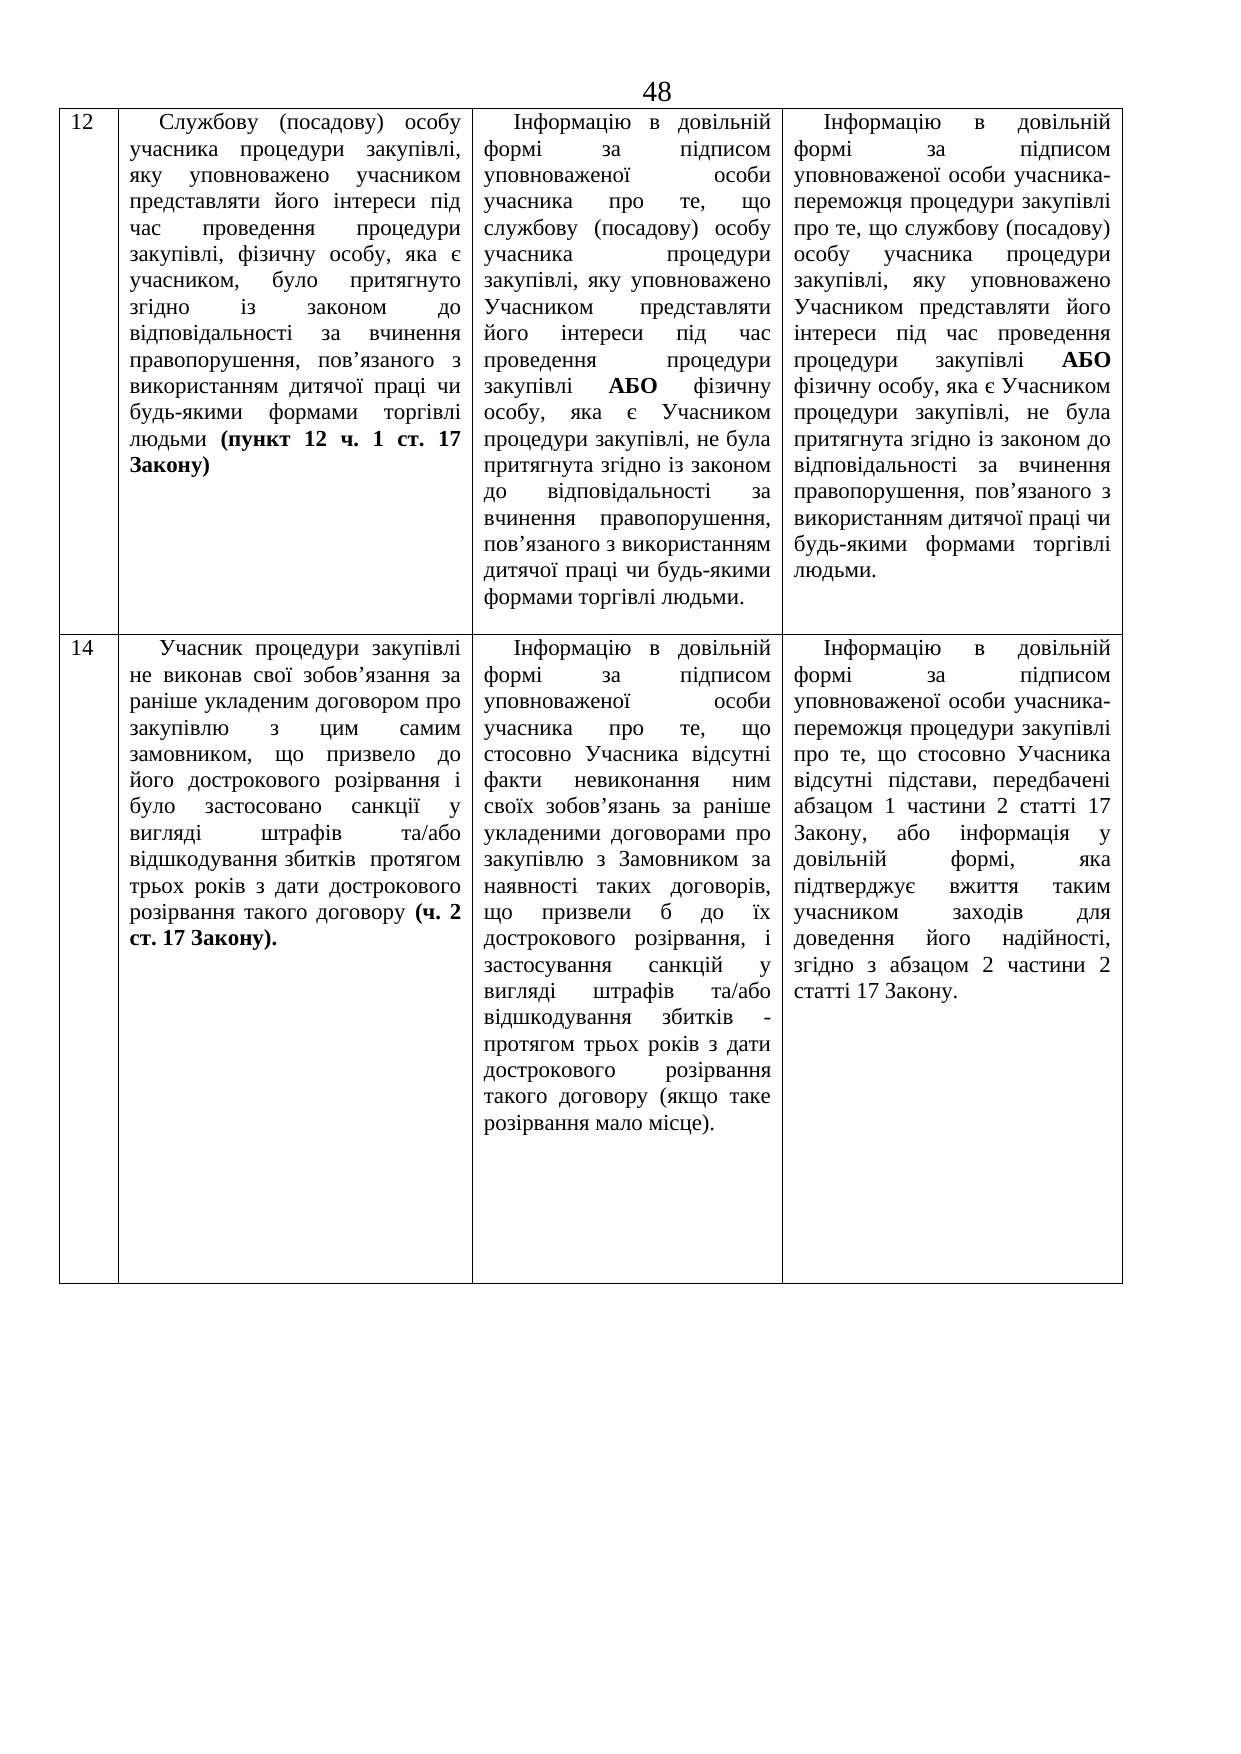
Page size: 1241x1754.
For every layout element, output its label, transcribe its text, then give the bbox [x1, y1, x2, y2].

table_cell Службову (посадову) особу учасника процедури закупівлі, яку уповноважено учасником представляти його інтереси під час проведення процедури закупівлі, фізичну особу, яка є учасником, було притягнуто згідно із законом до відповідальності за вчинення правопорушення, пов’язаного з використанням дитячої праці чи будь-якими формами торгівлі людьми (пункт 12 ч. 1 ст. 17 Закону) [119, 109, 472, 633]
table_cell Учасник процедури закупівлі не виконав свої зобов’язання за раніше укладеним договором про закупівлю з цим самим замовником, що призвело до його дострокового розірвання і було застосовано санкції у вигляді штрафів та/або відшкодування збитків протягом трьох років з дати дострокового розірвання такого договору (ч. 2 ст. 17 Закону). [119, 635, 472, 1283]
table_cell 14 [60, 635, 118, 1283]
table_cell Інформацію в довільній формі за підписом уповноваженої особи учасника-переможця процедури закупівлі про те, що службову (посадову) особу учасника процедури закупівлі, яку уповноважено Учасником представляти його інтереси під час проведення процедури закупівлі АБО фізичну особу, яка є Учасником процедури закупівлі, не була притягнута згідно із законом до відповідальності за вчинення правопорушення, пов’язаного з використанням дитячої праці чи будь-якими формами торгівлі людьми. [783, 109, 1122, 633]
table_cell Інформацію в довільній формі за підписом уповноваженої особи учасника про те, що стосовно Учасника відсутні факти невиконання ним своїх зобов’язань за раніше укладеними договорами про закупівлю з Замовником за наявності таких договорів, що призвели б до їх дострокового розірвання, і застосування санкцій у вигляді штрафів та/або відшкодування збитків - протягом трьох років з дати дострокового розірвання такого договору (якщо таке розірвання мало місце). [473, 635, 782, 1283]
table_cell 12 [60, 109, 118, 633]
table_cell Інформацію в довільній формі за підписом уповноваженої особи учасника-переможця процедури закупівлі про те, що стосовно Учасника відсутні підстави, передбачені абзацом 1 частини 2 статті 17 Закону, або інформація у довільній формі, яка підтверджує вжиття таким учасником заходів для доведення його надійності, згідно з абзацом 2 частини 2 статті 17 Закону. [783, 635, 1122, 1283]
table_cell Інформацію в довільній формі за підписом уповноваженої особи учасника про те, що службову (посадову) особу учасника процедури закупівлі, яку уповноважено Учасником представляти його інтереси під час проведення процедури закупівлі АБО фізичну особу, яка є Учасником процедури закупівлі, не була притягнута згідно із законом до відповідальності за вчинення правопорушення, пов’язаного з використанням дитячої праці чи будь-якими формами торгівлі людьми. [473, 109, 782, 633]
